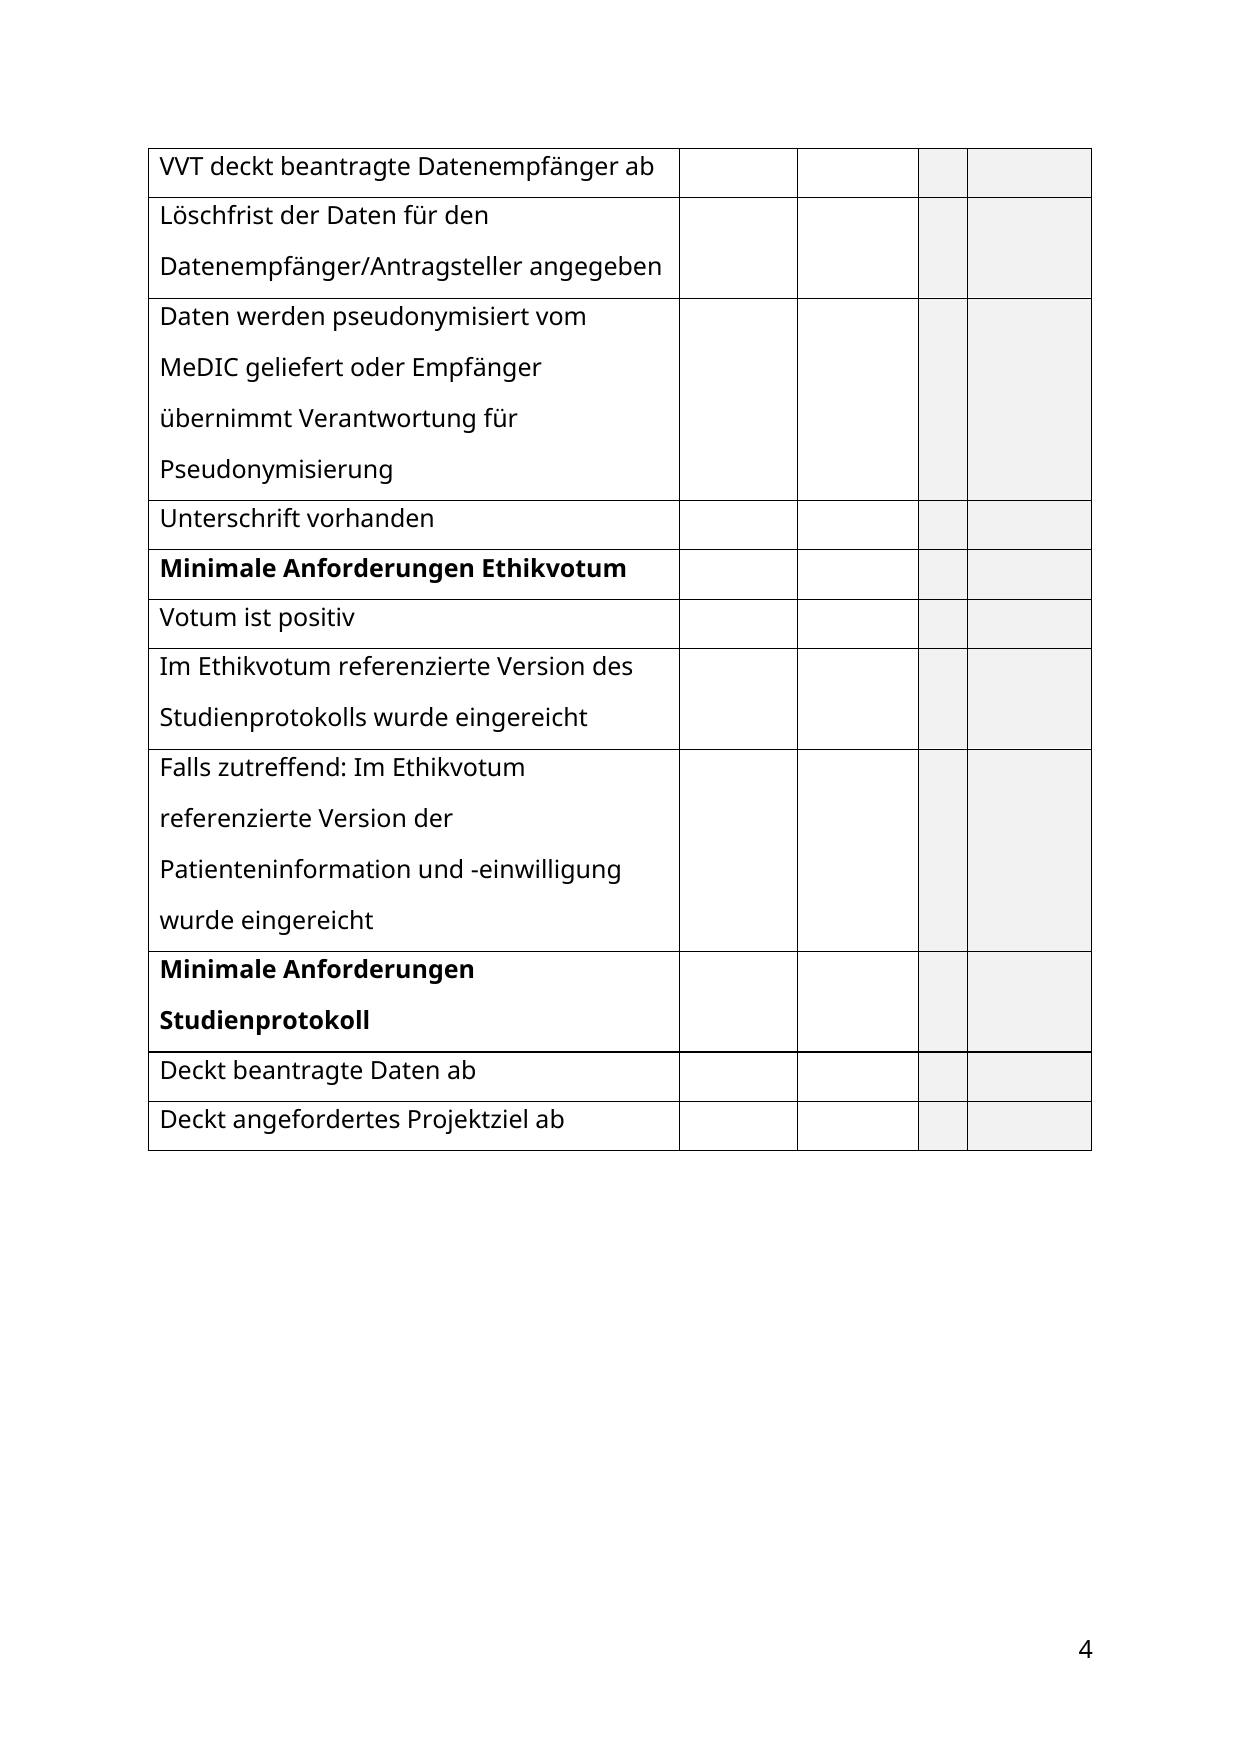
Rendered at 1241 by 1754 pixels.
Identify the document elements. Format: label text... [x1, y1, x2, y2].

table_cell [919, 1102, 967, 1150]
table_cell [680, 501, 797, 549]
table_cell Deckt angefordertes Projektziel ab [149, 1102, 679, 1150]
table_cell [919, 149, 967, 197]
table_cell Im Ethikvotum referenzierte Version des Studienprotokolls wurde eingereicht [149, 649, 679, 748]
table_cell [680, 1102, 797, 1150]
table_cell [919, 750, 967, 951]
table_cell [919, 649, 967, 748]
table_cell [798, 750, 918, 951]
table_cell [919, 550, 967, 599]
table_cell Daten werden pseudonymisiert vom MeDIC geliefert oder Empfänger übernimmt Verantwortung für Pseudonymisierung [149, 299, 679, 500]
table_cell [680, 299, 797, 500]
table_cell [968, 750, 1091, 951]
table_cell [919, 600, 967, 648]
table_cell [680, 198, 797, 297]
table_cell [680, 600, 797, 648]
table_cell [798, 501, 918, 549]
table_cell VVT deckt beantragte Datenempfänger ab [149, 149, 679, 197]
table_cell [798, 600, 918, 648]
table_cell [680, 649, 797, 748]
table_cell [680, 1053, 797, 1101]
table_cell [919, 198, 967, 297]
table_cell [919, 1053, 967, 1101]
table_cell [680, 149, 797, 197]
table_cell [968, 198, 1091, 297]
table_cell [968, 600, 1091, 648]
table_cell [919, 501, 967, 549]
table_cell [968, 299, 1091, 500]
table_cell [798, 198, 918, 297]
table_cell [798, 149, 918, 197]
table_cell Votum ist positiv [149, 600, 679, 648]
table_cell [968, 952, 1091, 1051]
table_cell [680, 750, 797, 951]
table_cell [798, 1102, 918, 1150]
table_cell [968, 1102, 1091, 1150]
table_cell [968, 501, 1091, 549]
table_cell [798, 649, 918, 748]
table_cell [798, 550, 918, 599]
table_cell Minimale Anforderungen Studienprotokoll [149, 952, 679, 1051]
table_cell [968, 149, 1091, 197]
table_cell Falls zutreffend: Im Ethikvotum referenzierte Version der Patienteninformation und -einwilligung wurde eingereicht [149, 750, 679, 951]
table_cell [680, 550, 797, 599]
table_cell [919, 952, 967, 1051]
table_cell Minimale Anforderungen Ethikvotum [149, 550, 679, 599]
table_cell Löschfrist der Daten für den Datenempfänger/Antragsteller angegeben [149, 198, 679, 297]
table_cell [680, 952, 797, 1051]
table_cell [798, 1053, 918, 1101]
table_cell [968, 1053, 1091, 1101]
table_cell Deckt beantragte Daten ab [149, 1053, 679, 1101]
table_cell Unterschrift vorhanden [149, 501, 679, 549]
table_cell [968, 649, 1091, 748]
table_cell [968, 550, 1091, 599]
table_cell [798, 299, 918, 500]
table_cell [919, 299, 967, 500]
table_cell [798, 952, 918, 1051]
